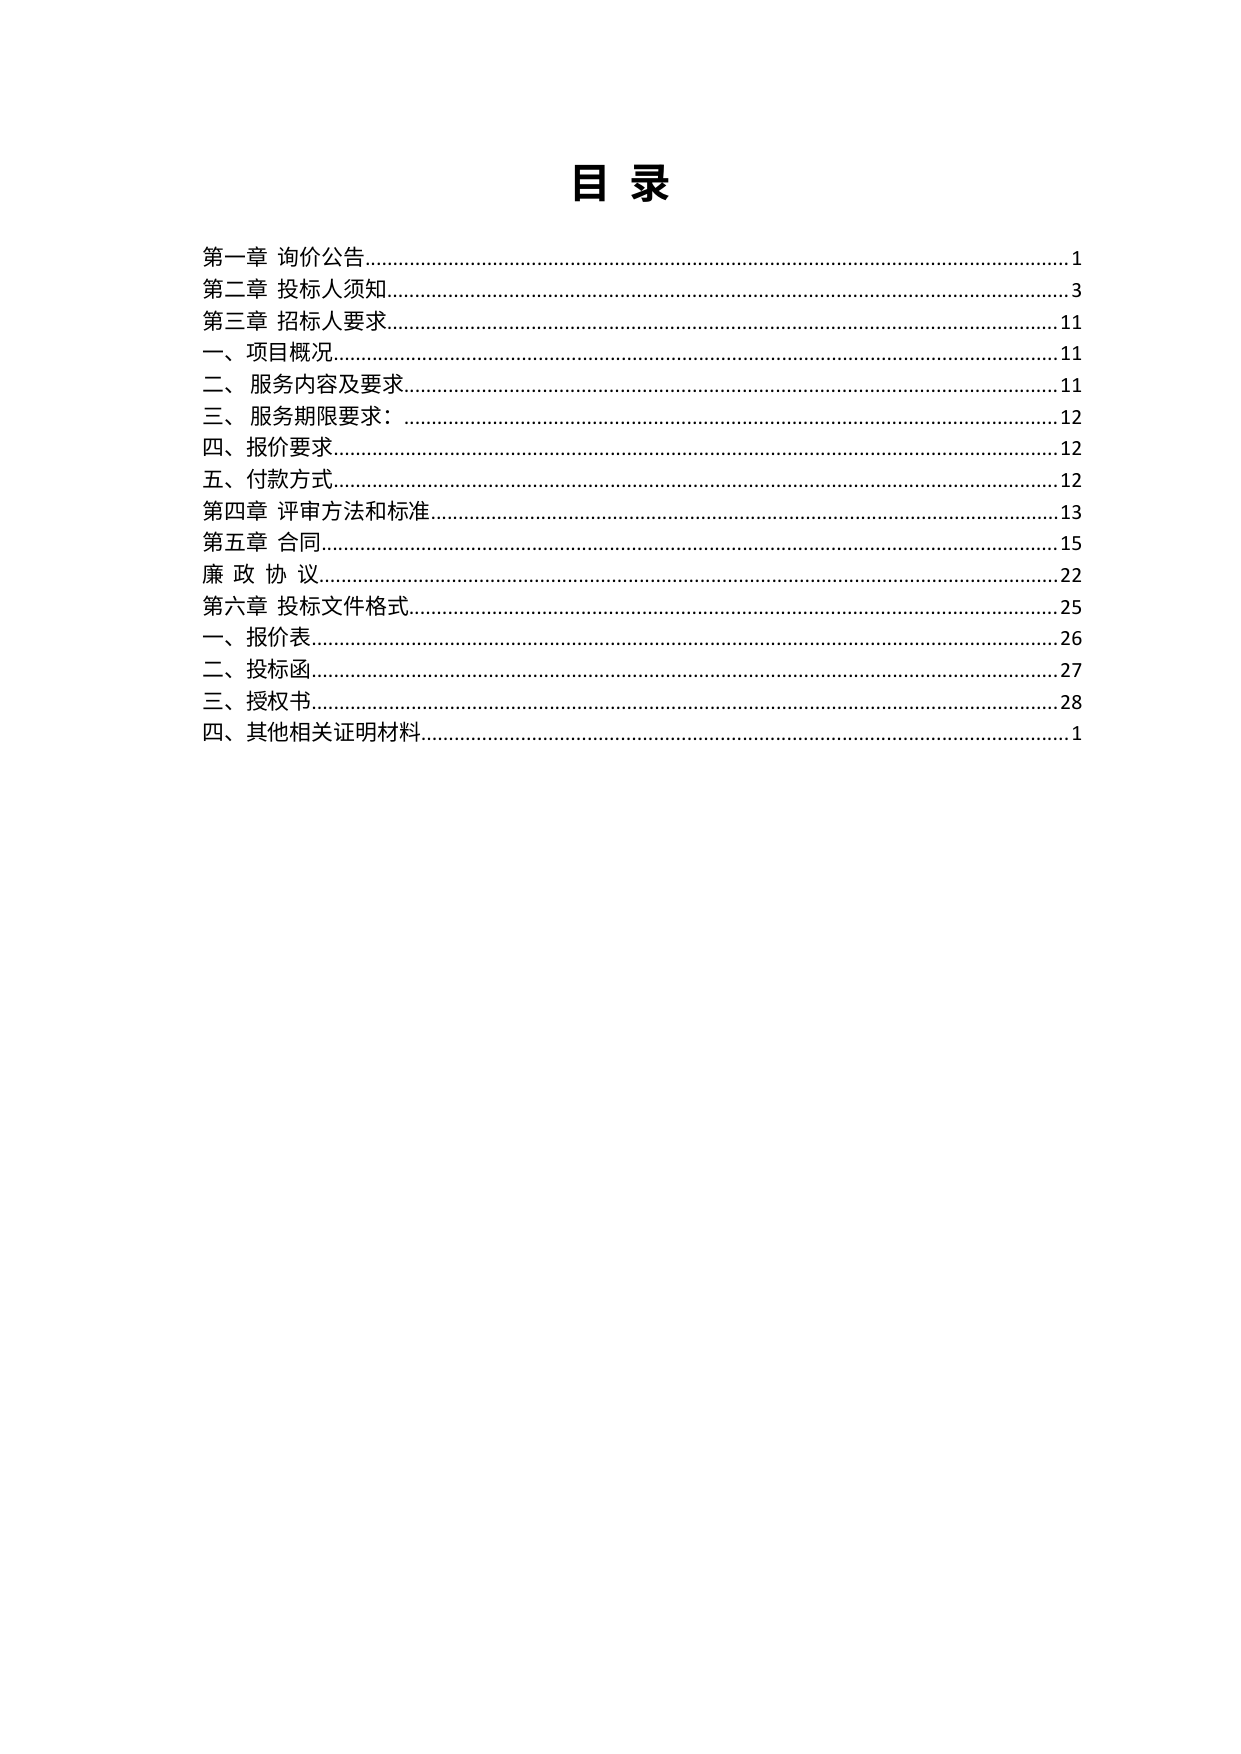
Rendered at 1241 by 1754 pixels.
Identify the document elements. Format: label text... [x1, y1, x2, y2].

text 二、 服务内容及要求 11 [202, 367, 1082, 399]
text 廉 政 协 议 22 [158, 557, 1082, 589]
text 第一章 询价公告 1 [202, 240, 1082, 272]
text 三、 服务期限要求： 12 [202, 399, 1082, 430]
text 三、授权书 28 [202, 684, 1082, 715]
text 第三章 招标人要求 11 [158, 304, 1082, 335]
text 第四章 评审方法和标准 13 [202, 494, 1082, 525]
text 二、投标函 27 [202, 652, 1082, 684]
text 目 录 [158, 150, 1082, 210]
text 第二章 投标人须知 3 [202, 272, 1082, 304]
text 第六章 投标文件格式 25 [202, 589, 1082, 620]
text 一、报价表 26 [202, 620, 1082, 652]
text 第五章 合同 15 [158, 525, 1082, 557]
text 五、付款方式 12 [202, 462, 1082, 494]
text 四、报价要求 12 [202, 430, 1082, 462]
text 一、项目概况 11 [202, 335, 1082, 367]
text 四、其他相关证明材料 1 [202, 715, 1082, 747]
